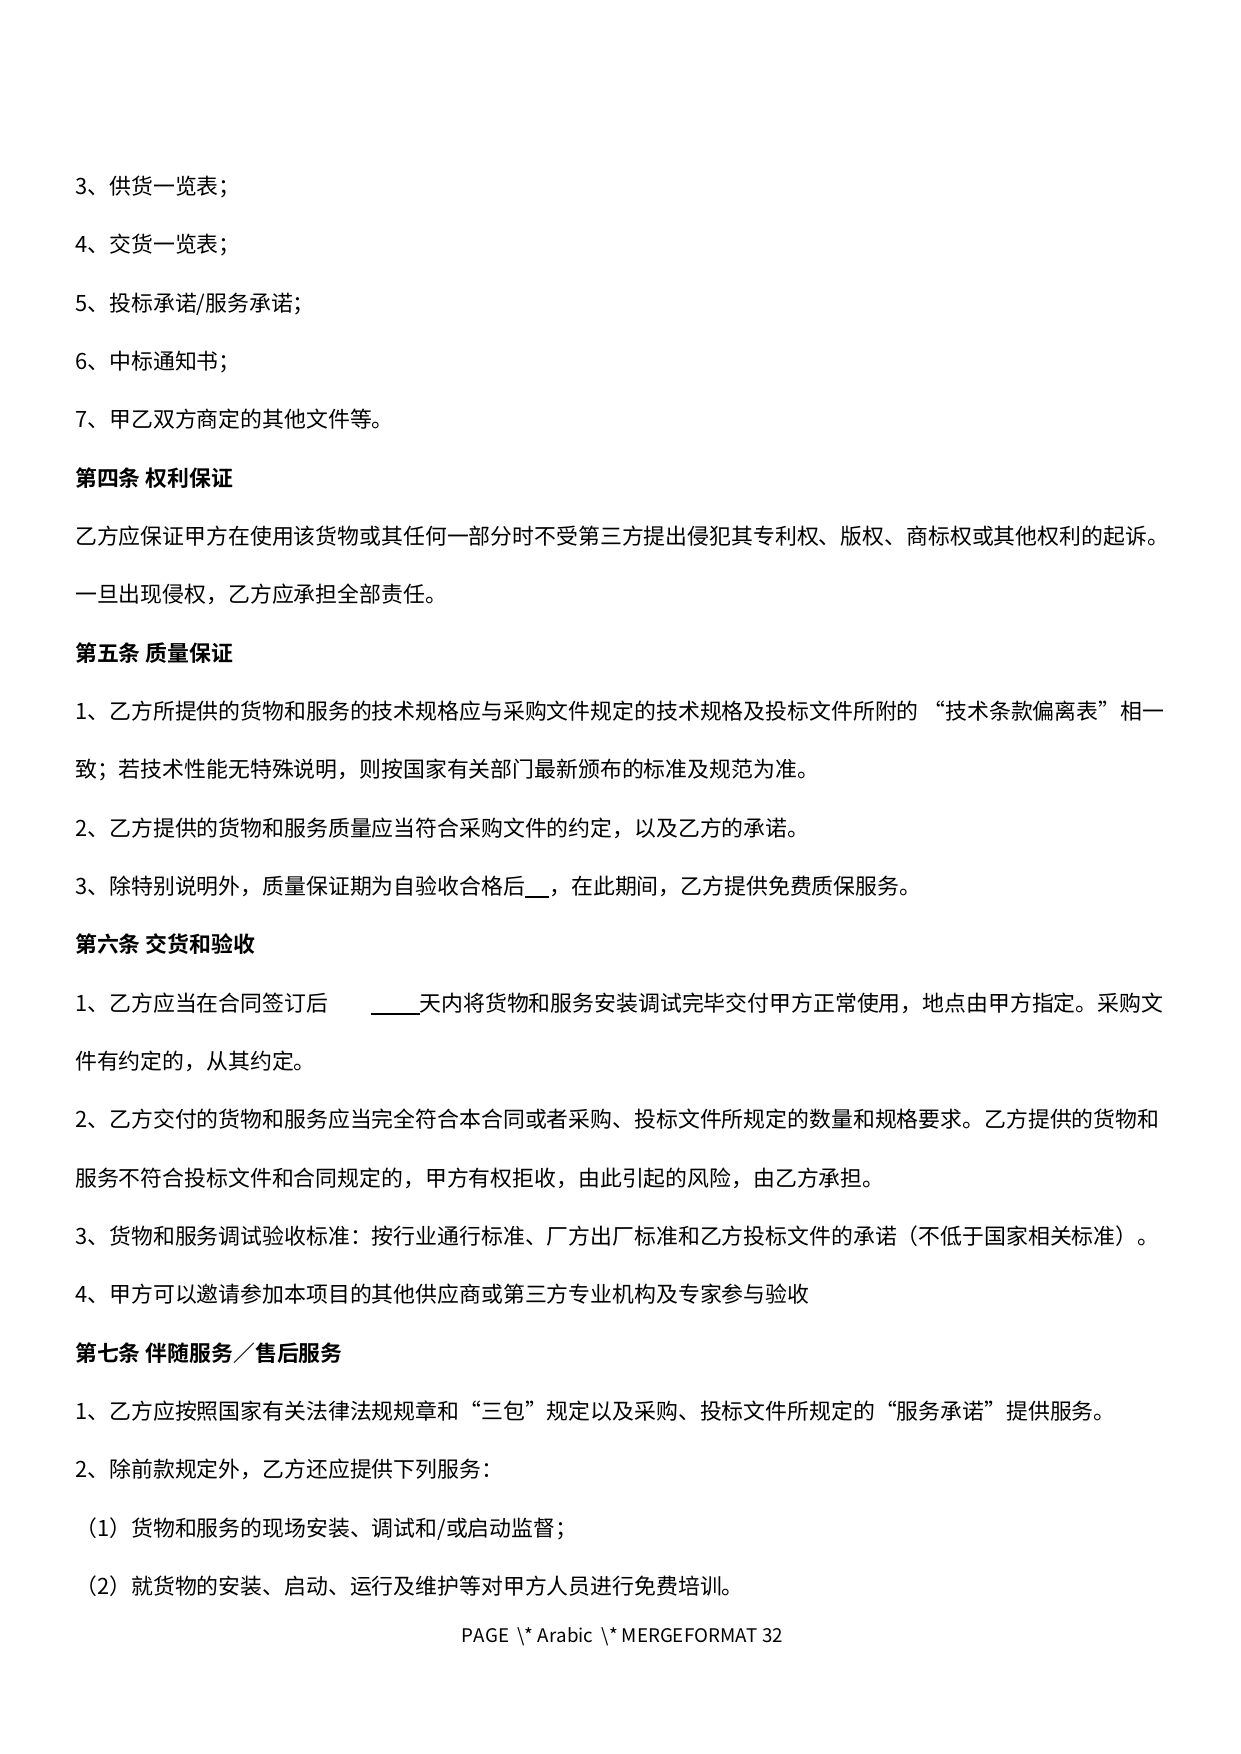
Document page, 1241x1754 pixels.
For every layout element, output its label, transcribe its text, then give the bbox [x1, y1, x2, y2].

text 2、乙方交付的货物和服务应当完全符合本合同或者采购、投标文件所规定的数量和规格要求。乙方提供的货物和服务不符合投标文件和合同规定的，甲方有权拒收，由此引起的风险，由乙方承担。 [75, 1081, 1165, 1198]
text 第七条 伴随服务／售后服务 [75, 1314, 1165, 1373]
text 4、甲方可以邀请参加本项目的其他供应商或第三方专业机构及专家参与验收 [75, 1256, 1165, 1314]
text 第五条 质量保证 [75, 614, 1165, 673]
text 第六条 交货和验收 [75, 906, 1165, 964]
text 1、乙方应按照国家有关法律法规规章和“三包”规定以及采购、投标文件所规定的“服务承诺”提供服务。 [75, 1373, 1165, 1431]
text 3、货物和服务调试验收标准：按行业通行标准、厂方出厂标准和乙方投标文件的承诺（不低于国家相关标准）。 [75, 1198, 1165, 1256]
text 7、甲乙双方商定的其他文件等。 [75, 381, 1165, 439]
text 1、乙方应当在合同签订后 天内将货物和服务安装调试完毕交付甲方正常使用，地点由甲方指定。采购文件有约定的，从其约定。 [75, 964, 1165, 1081]
text 1、乙方所提供的货物和服务的技术规格应与采购文件规定的技术规格及投标文件所附的 “技术条款偏离表”相一致；若技术性能无特殊说明，则按国家有关部门最新颁布的标准及规范为准。 [75, 673, 1165, 789]
text （1）货物和服务的现场安装、调试和/或启动监督； [75, 1489, 1165, 1548]
text 4、交货一览表； [75, 206, 1165, 264]
text 乙方应保证甲方在使用该货物或其任何一部分时不受第三方提出侵犯其专利权、版权、商标权或其他权利的起诉。一旦出现侵权，乙方应承担全部责任。 [75, 498, 1165, 614]
text 5、投标承诺/服务承诺； [75, 264, 1165, 323]
text 6、中标通知书； [75, 323, 1165, 381]
text 3、除特别说明外，质量保证期为自验收合格后 ，在此期间，乙方提供免费质保服务。 [75, 848, 1165, 906]
text （2）就货物的安装、启动、运行及维护等对甲方人员进行免费培训。 [75, 1548, 1165, 1606]
text 2、除前款规定外，乙方还应提供下列服务： [75, 1431, 1165, 1489]
text 3、供货一览表； [75, 148, 1165, 206]
text 第四条 权利保证 [75, 439, 1165, 498]
text 2、乙方提供的货物和服务质量应当符合采购文件的约定，以及乙方的承诺。 [75, 789, 1165, 848]
